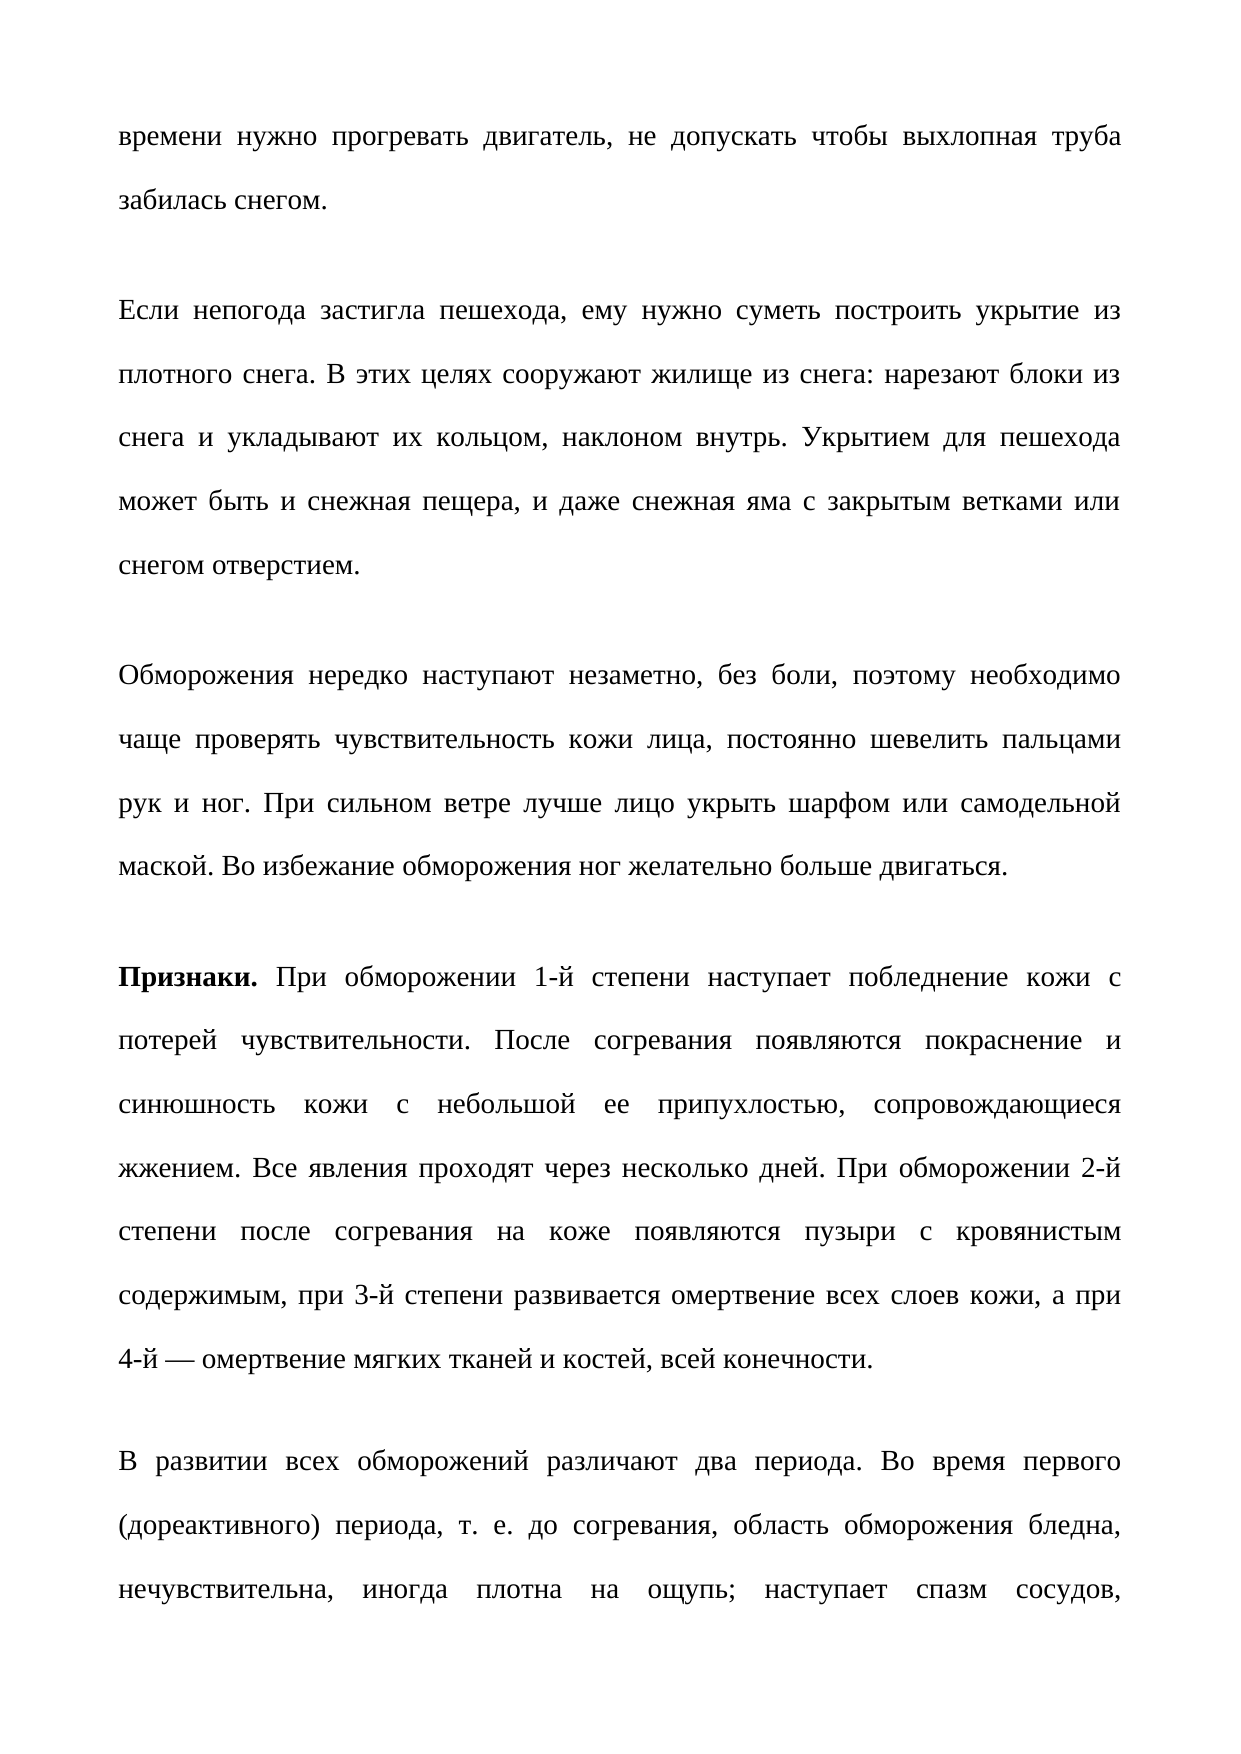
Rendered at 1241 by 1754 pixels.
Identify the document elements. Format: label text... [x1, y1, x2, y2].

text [118, 1443, 1122, 1604]
text Обморожения нередко наступают незаметно, без боли, поэтому необходимо чаще проверять чувствительность кожи лица, постоянно шевелить пальцами рук и ног. При сильном ветре лучше лицо укрыть шарфом или самодельной маской. Во избежание обморожения ног желательно больше двигаться. [118, 657, 1122, 882]
text Признаки. При обморожении 1-й степени наступает побледнение кожи с потерей чувствительности. После согревания появляются покраснение и синюшность кожи с небольшой ее припухлостью, сопровождающиеся жжением. Все явления проходят через несколько дней. При обморожении 2-й степени после согревания на коже появляются пузыри с кровянистым содержимым, при 3-й степени развивается омертвение всех слоев кожи, а при 4-й — омертвение мягких тканей и костей, всей конечности. [118, 959, 1122, 1374]
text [118, 118, 1122, 215]
text Если непогода застигла пешехода, ему нужно суметь построить укрытие из плотного снега. В этих целях сооружают жилище из снега: нарезают блоки из снега и укладывают их кольцом, наклоном внутрь. Укрытием для пешехода может быть и снежная пещера, и даже снежная яма с закрытым ветками или снегом отверстием. [118, 292, 1122, 580]
